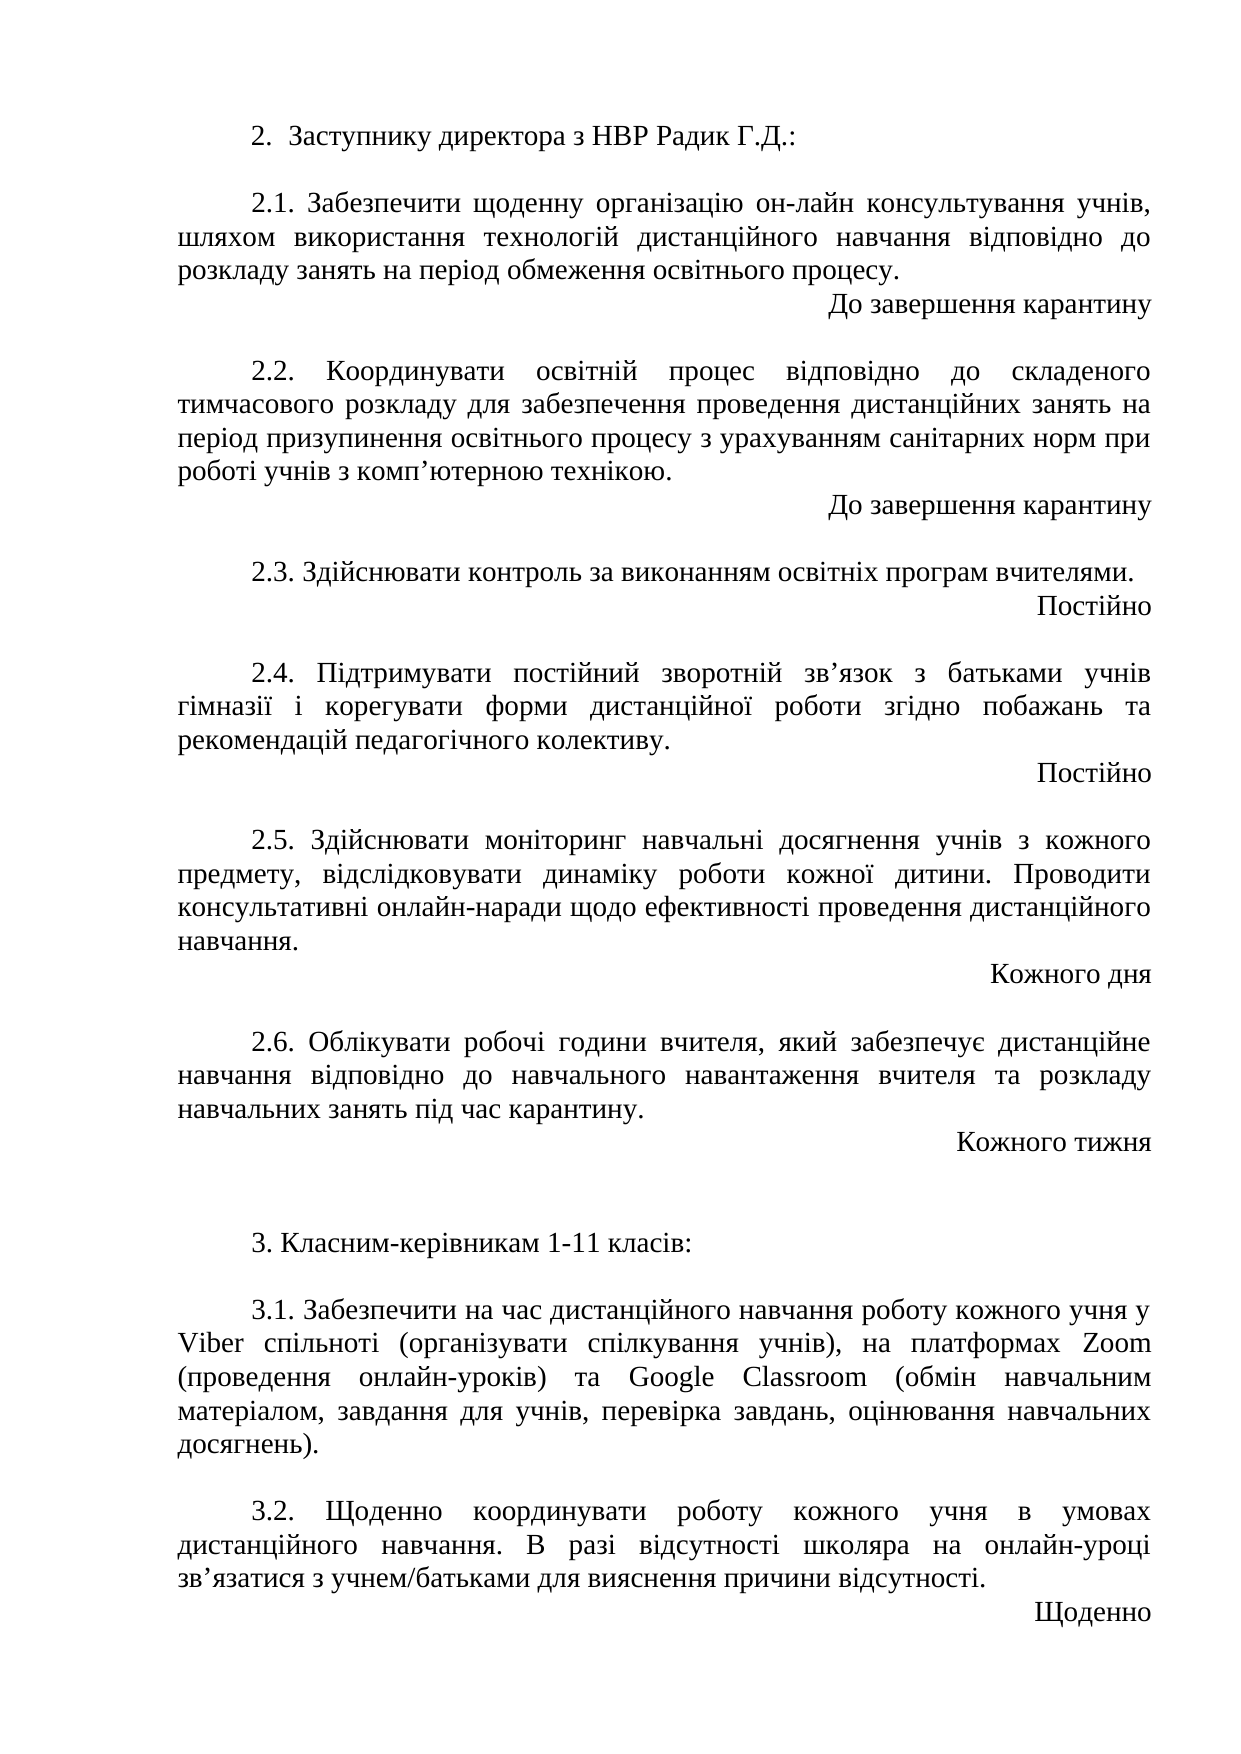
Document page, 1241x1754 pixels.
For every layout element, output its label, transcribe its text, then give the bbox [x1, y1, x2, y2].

text Щоденно [177, 1594, 1152, 1627]
text 2.3. Здійснювати контроль за виконанням освітніх програм вчителями. [177, 554, 1152, 588]
text 3.2. Щоденно координувати роботу кожного учня в умовах дистанційного навчання. В разі відсутності школяра на онлайн-уроці зв’язатися з учнем/батьками для вияснення причини відсутності. [177, 1493, 1152, 1594]
text 3. Класним-керівникам 1-11 класів: [177, 1225, 1152, 1258]
text Постійно [177, 755, 1152, 789]
text До завершення карантину [177, 286, 1152, 319]
text Постійно [177, 588, 1152, 621]
text 2.4. Підтримувати постійний зворотній зв’язок з батьками учнів гімназії і корегувати форми дистанційної роботи згідно побажань та рекомендацій педагогічного колективу. [177, 655, 1152, 755]
text 2.5. Здійснювати моніторинг навчальні досягнення учнів з кожного предмету, відслідковувати динаміку роботи кожної дитини. Проводити консультативні онлайн-наради щодо ефективності проведення дистанційного навчання. [177, 822, 1152, 957]
list Заступнику директора з НВР Радик Г.Д.: [251, 118, 1152, 152]
text Кожного тижня [177, 1124, 1152, 1158]
text 2.2. Координувати освітній процес відповідно до складеного тимчасового розкладу для забезпечення проведення дистанційних занять на період призупинення освітнього процесу з урахуванням санітарних норм при роботі учнів з комп’ютерною технікою. [177, 353, 1152, 487]
text 2.1. Забезпечити щоденну організацію он-лайн консультування учнів, шляхом використання технологій дистанційного навчання відповідно до розкладу занять на період обмеження освітнього процесу. [177, 185, 1152, 286]
text Кожного дня [177, 957, 1152, 990]
text 2.6. Облікувати робочі години вчителя, який забезпечує дистанційне навчання відповідно до навчального навантаження вчителя та розкладу навчальних занять під час карантину. [177, 1024, 1152, 1124]
text 3.1. Забезпечити на час дистанційного навчання роботу кожного учня у Viber спільноті (організувати спілкування учнів), на платформах Zoom (проведення онлайн-уроків) та Google Classroom (обмін навчальним матеріалом, завдання для учнів, перевірка завдань, оцінювання навчальних досягнень). [177, 1292, 1152, 1460]
text До завершення карантину [177, 487, 1152, 521]
